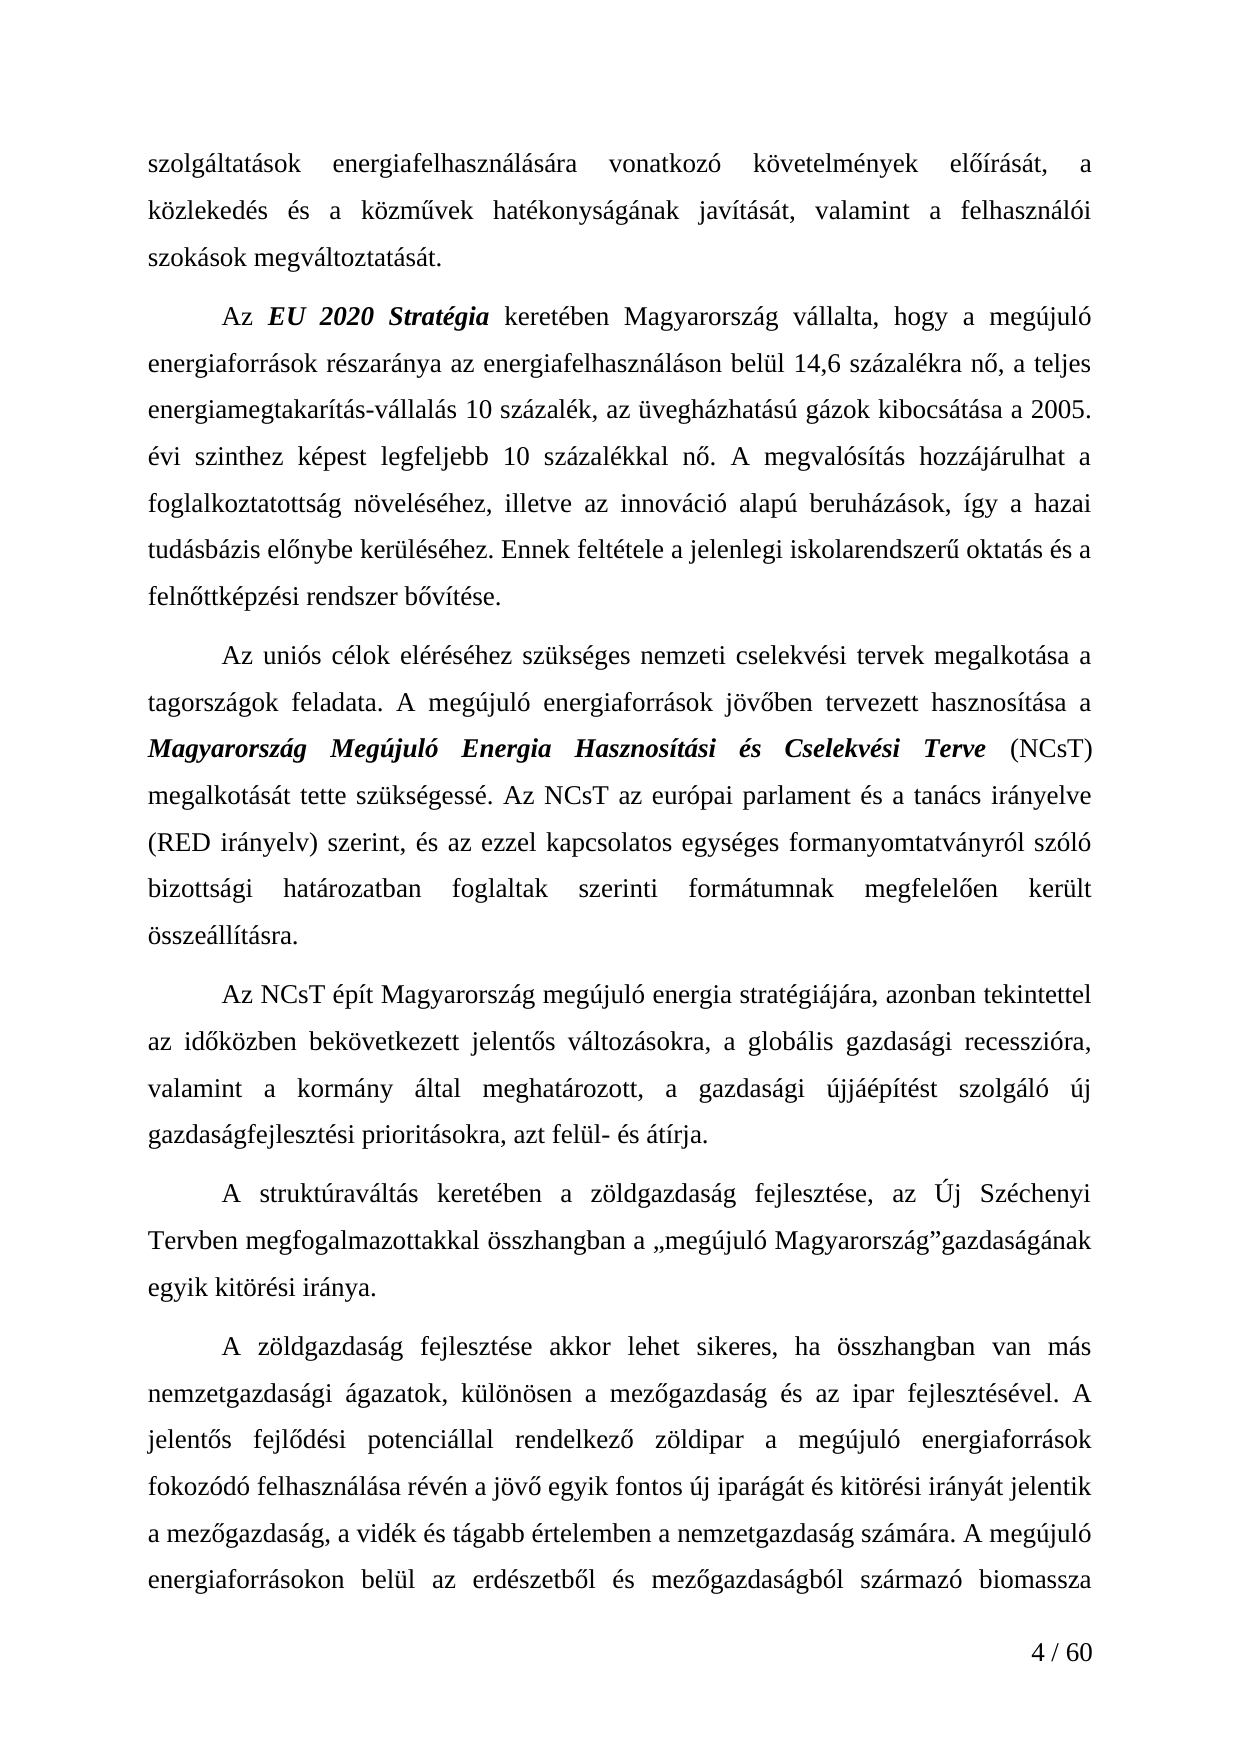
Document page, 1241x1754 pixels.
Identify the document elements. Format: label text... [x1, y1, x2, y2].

text Az uniós célok eléréséhez szükséges nemzeti cselekvési tervek megalkotása a tagországok feladata. A megújuló energiaforrások jövőben tervezett hasznosítása a Magyarország Megújuló Energia Hasznosítási és Cselekvési Terve (NCsT) megalkotását tette szükségessé. Az NCsT az európai parlament és a tanács irányelve (RED irányelv) szerint, és az ezzel kapcsolatos egységes formanyomtatványról szóló bizottsági határozatban foglaltak szerinti formátumnak megfelelően került összeállításra. [148, 639, 1093, 950]
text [148, 1330, 1093, 1594]
text Az EU 2020 Stratégia keretében Magyarország vállalta, hogy a megújuló energiaforrások részaránya az energiafelhasználáson belül 14,6 százalékra nő, a teljes energiamegtakarítás-vállalás 10 százalék, az üvegházhatású gázok kibocsátása a 2005. évi szinthez képest legfeljebb 10 százalékkal nő. A megvalósítás hozzájárulhat a foglalkoztatottság növeléséhez, illetve az innováció alapú beruházások, így a hazai tudásbázis előnybe kerüléséhez. Ennek feltétele a jelenlegi iskolarendszerű oktatás és a felnőttképzési rendszer bővítése. [148, 300, 1093, 611]
text A struktúraváltás keretében a zöldgazdaság fejlesztése, az Új Széchenyi Tervben megfogalmazottakkal összhangban a „megújuló Magyarország”gazdaságának egyik kitörési iránya. [148, 1178, 1093, 1302]
text Az NCsT épít Magyarország megújuló energia stratégiájára, azonban tekintettel az időközben bekövetkezett jelentős változásokra, a globális gazdasági recesszióra, valamint a kormány által meghatározott, a gazdasági újjáépítést szolgáló új gazdaságfejlesztési prioritásokra, azt felül- és átírja. [148, 978, 1093, 1149]
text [148, 148, 1093, 272]
